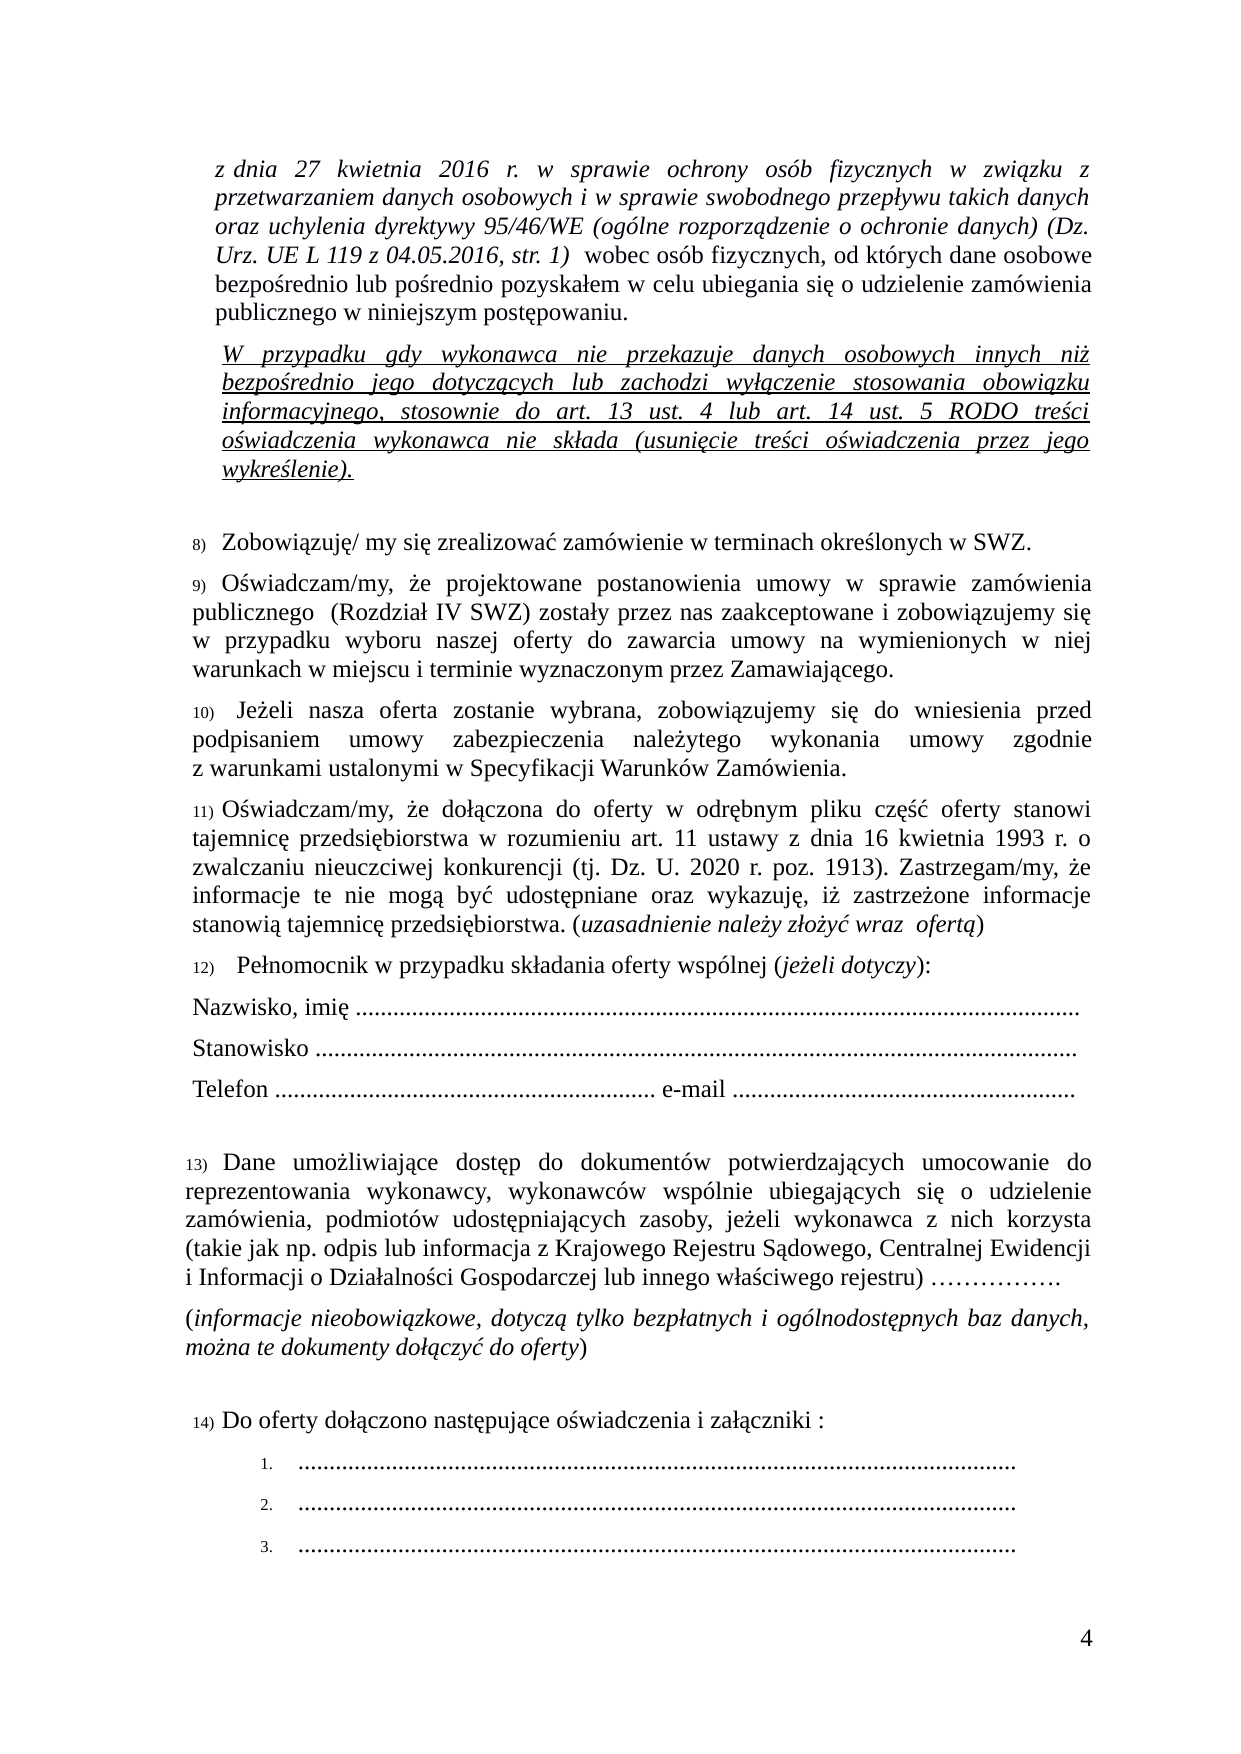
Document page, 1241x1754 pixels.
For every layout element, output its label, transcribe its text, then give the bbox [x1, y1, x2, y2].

list Jeżeli nasza oferta zostanie wybrana, zobowiązujemy się do wniesienia przed podpisaniem umowy zabezpieczenia należytego wykonania umowy zgodnie z warunkami ustalonymi w Specyfikacji Warunków Zamówienia. [192, 695, 1092, 782]
text Telefon ............................................................. e-mail ....................................................... [192, 1074, 1092, 1103]
list Oświadczam/my, że dołączona do oferty w odrębnym pliku część oferty stanowi tajemnicę przedsiębiorstwa w rozumieniu art. 11 ustawy z dnia 16 kwietnia 1993 r. o zwalczaniu nieuczciwej konkurencji (tj. Dz. U. 2020 r. poz. 1913). Zastrzegam/my, że informacje te nie mogą być udostępniane oraz wykazuję, iż zastrzeżone informacje stanowią tajemnicę przedsiębiorstwa. (uzasadnienie należy złożyć wraz ofertą) [192, 794, 1092, 938]
text Nazwisko, imię .................................................................................................................... [192, 992, 1092, 1020]
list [177, 154, 1092, 326]
list Dane umożliwiające dostęp do dokumentów potwierdzających umocowanie do reprezentowania wykonawcy, wykonawców wspólnie ubiegających się o udzielenie zamówienia, podmiotów udostępniających zasoby, jeżeli wykonawca z nich korzysta (takie jak np. odpis lub informacja z Krajowego Rejestru Sądowego, Centralnej Ewidencji i Informacji o Działalności Gospodarczej lub innego właściwego rejestru) ……………. [185, 1147, 1092, 1291]
list Oświadczam/my, że projektowane postanowienia umowy w sprawie zamówienia publicznego (Rozdział IV SWZ) zostały przez nas zaakceptowane i zobowiązujemy się w przypadku wyboru naszej oferty do zawarcia umowy na wymienionych w niej warunkach w miejscu i terminie wyznaczonym przez Zamawiającego. [192, 568, 1092, 683]
list ................................................................................................................... [260, 1487, 1092, 1516]
list Do oferty dołączono następujące oświadczenia i załączniki : [192, 1405, 1092, 1434]
text W przypadku gdy wykonawca nie przekazuje danych osobowych innych niż bezpośrednio jego dotyczących lub zachodzi wyłączenie stosowania obowiązku informacyjnego, stosownie do art. 13 ust. 4 lub art. 14 ust. 5 RODO treści oświadczenia wykonawca nie składa (usunięcie treści oświadczenia przez jego wykreślenie). [222, 339, 1092, 482]
list ................................................................................................................... [260, 1529, 1092, 1557]
list ................................................................................................................... [260, 1446, 1092, 1475]
list Pełnomocnik w przypadku składania oferty wspólnej (jeżeli dotyczy): [192, 950, 1092, 979]
text (informacje nieobowiązkowe, dotyczą tylko bezpłatnych i ogólnodostępnych baz danych, można te dokumenty dołączyć do oferty) [185, 1303, 1092, 1361]
list Zobowiązuję/ my się zrealizować zamówienie w terminach określonych w SWZ. [192, 527, 1092, 555]
text Stanowisko .......................................................................................................................... [192, 1033, 1092, 1062]
